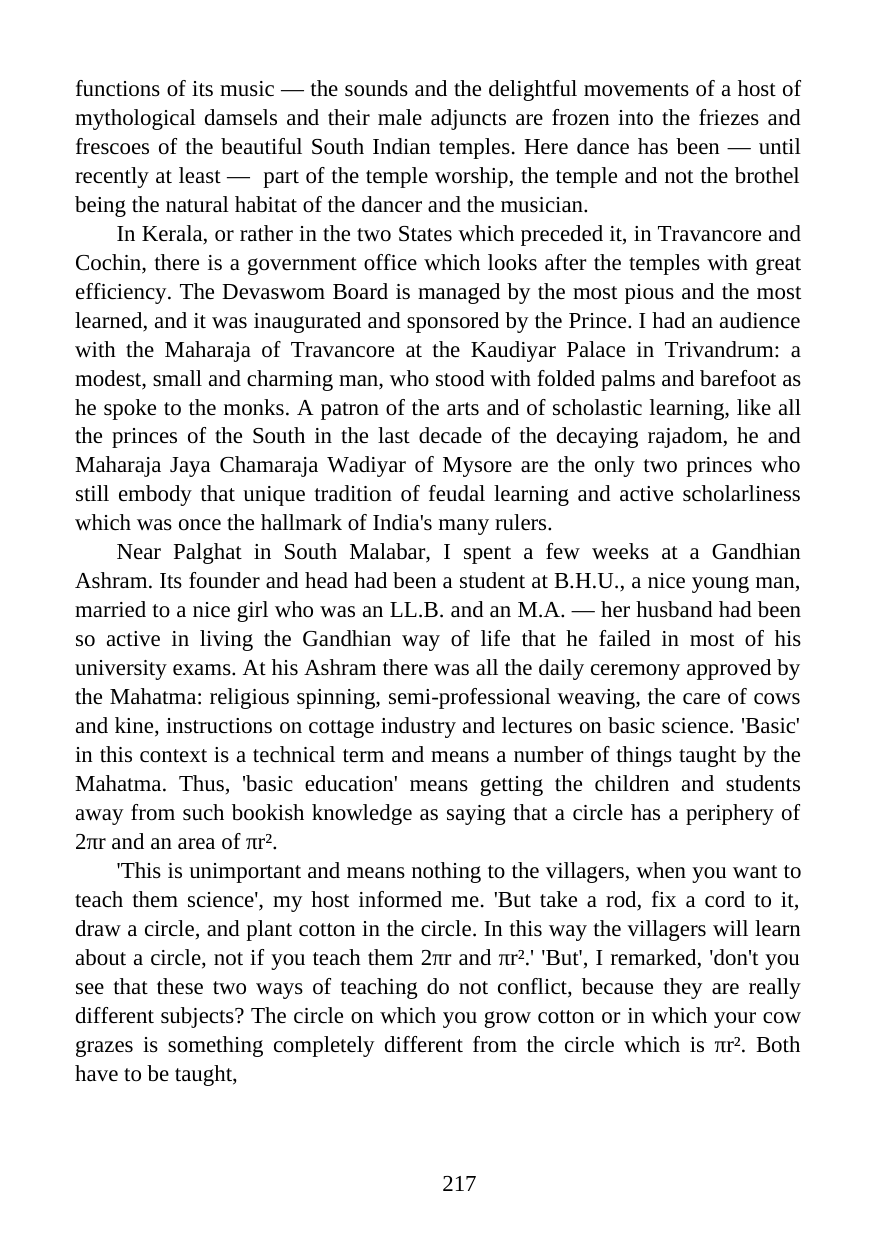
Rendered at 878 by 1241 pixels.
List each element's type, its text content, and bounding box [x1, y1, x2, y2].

text functions of its music — the sounds and the delightful movements of a host of mythological damsels and their male adjuncts are frozen into the friezes and frescoes of the beautiful South Indian temples. Here dance has been — until recently at least — part of the temple worship, the temple and not the brothel being the natural habitat of the dancer and the musician. [75, 75, 802, 217]
text In Kerala, or rather in the two States which preceded it, in Travancore and Cochin, there is a government office which looks after the temples with great efficiency. The Devaswom Board is managed by the most pious and the most learned, and it was inaugurated and sponsored by the Prince. I had an audience with the Maharaja of Travancore at the Kaudiyar Palace in Trivandrum: a modest, small and charming man, who stood with folded palms and barefoot as he spoke to the monks. A patron of the arts and of scholastic learning, like all the princes of the South in the last decade of the decaying rajadom, he and Maharaja Jaya Chamaraja Wadiyar of Mysore are the only two princes who still embody that unique tradition of feudal learning and active scholarliness which was once the hallmark of India's many rulers. [75, 220, 802, 536]
text Near Palghat in South Malabar, I spent a few weeks at a Gandhian Ashram. Its founder and head had been a student at B.H.U., a nice young man, married to a nice girl who was an LL.B. and an M.A. — her husband had been so active in living the Gandhian way of life that he failed in most of his university exams. At his Ashram there was all the daily ceremony approved by the Mahatma: religious spinning, semi-professional weaving, the care of cows and kine, instructions on cottage industry and lectures on basic science. 'Basic' in this context is a technical term and means a number of things taught by the Mahatma. Thus, 'basic education' means getting the children and students away from such bookish knowledge as saying that a circle has a periphery of 2πr and an area of πr². [75, 538, 802, 854]
text 'This is unimportant and means nothing to the villagers, when you want to teach them science', my host informed me. 'But take a rod, fix a cord to it, draw a circle, and plant cotton in the circle. In this way the villagers will learn about a circle, not if you teach them 2πr and πr².' 'But', I remarked, 'don't you see that these two ways of teaching do not conflict, because they are really different subjects? The circle on which you grow cotton or in which your cow grazes is something completely different from the circle which is πr². Both have to be taught, [75, 857, 802, 1086]
